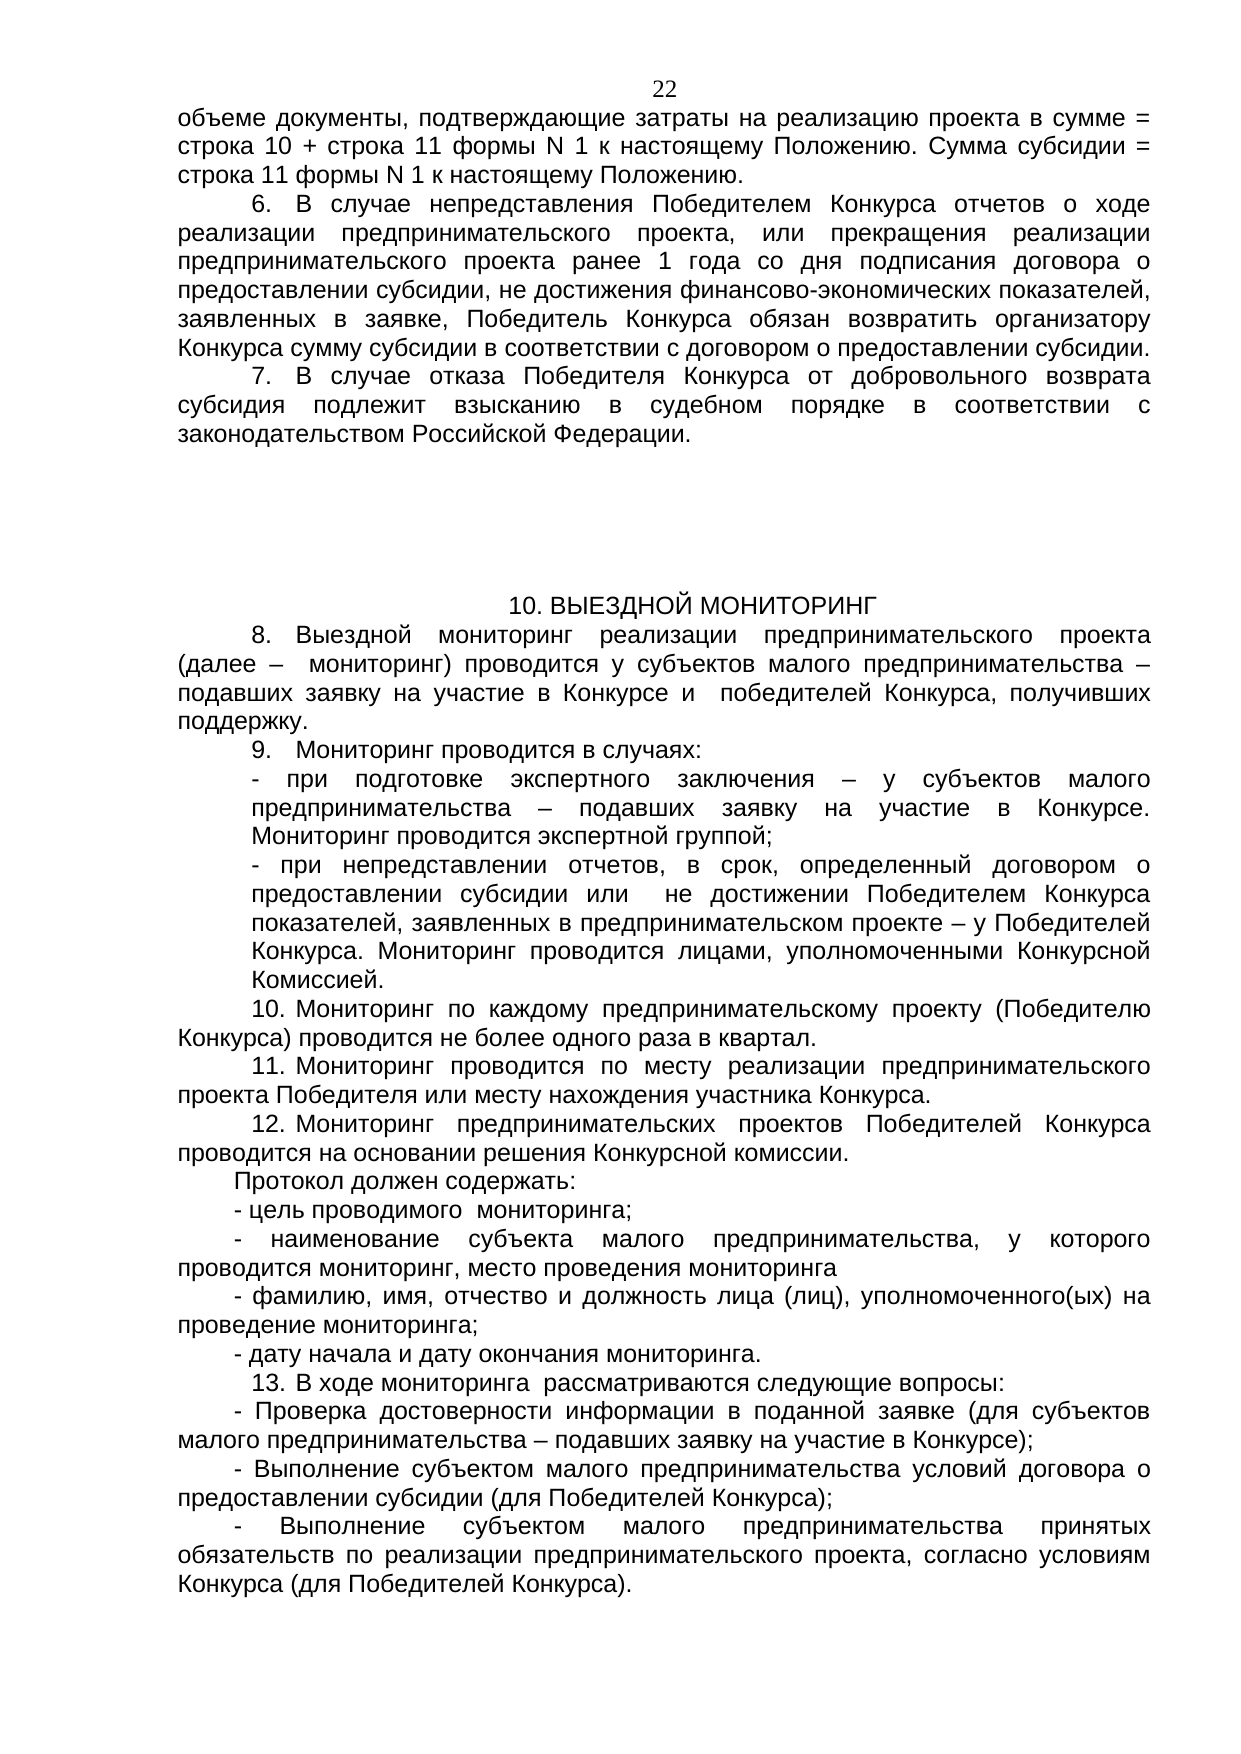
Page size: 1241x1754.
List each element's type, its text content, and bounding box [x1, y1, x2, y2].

list В случае непредставления Победителем Конкурса отчетов о ходе реализации предпринимательского проекта, или прекращения реализации предпринимательского проекта ранее 1 года со дня подписания договора о предоставлении субсидии, не достижения финансово-экономических показателей, заявленных в заявке, Победитель Конкурса обязан возвратить организатору Конкурса сумму субсидии в соответствии с договором о предоставлении субсидии. [177, 189, 1152, 361]
text - фамилию, имя, отчество и должность лица (лиц), уполномоченного(ых) на проведение мониторинга; [177, 1281, 1152, 1339]
text - при непредставлении отчетов, в срок, определенный договором о предоставлении субсидии или не достижении Победителем Конкурса показателей, заявленных в предпринимательском проекте – у Победителей Конкурса. Мониторинг проводится лицами, уполномоченными Конкурсной Комиссией. [251, 850, 1152, 994]
list Мониторинг проводится по месту реализации предпринимательского проекта Победителя или месту нахождения участника Конкурса. [177, 1051, 1152, 1109]
text - Проверка достоверности информации в поданной заявке (для субъектов малого предпринимательства – подавших заявку на участие в Конкурсе); [177, 1396, 1152, 1454]
text - дату начала и дату окончания мониторинга. [177, 1339, 1152, 1367]
list Мониторинг предпринимательских проектов Победителей Конкурса проводится на основании решения Конкурсной комиссии. [177, 1109, 1152, 1166]
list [177, 102, 1152, 189]
text - при подготовке экспертного заключения – у субъектов малого предпринимательства – подавших заявку на участие в Конкурсе. Мониторинг проводится экспертной группой; [251, 764, 1152, 850]
list Выездной мониторинг реализации предпринимательского проекта (далее – мониторинг) проводится у субъектов малого предпринимательства – подавших заявку на участие в Конкурсе и победителей Конкурса, получивших поддержку. [177, 620, 1152, 735]
text - Выполнение субъектом малого предпринимательства условий договора о предоставлении субсидии (для Победителей Конкурса); [177, 1454, 1152, 1511]
list В ходе мониторинга рассматриваются следующие вопросы: [177, 1367, 1152, 1396]
list Мониторинг по каждому предпринимательскому проекту (Победителю Конкурса) проводится не более одного раза в квартал. [177, 994, 1152, 1051]
text - цель проводимого мониторинга; [177, 1195, 1152, 1224]
text - Выполнение субъектом малого предпринимательства принятых обязательств по реализации предпринимательского проекта, согласно условиям Конкурса (для Победителей Конкурса). [177, 1511, 1152, 1597]
text - наименование субъекта малого предпринимательства, у которого проводится мониторинг, место проведения мониторинга [177, 1224, 1152, 1281]
text Протокол должен содержать: [177, 1166, 1152, 1195]
text 10. ВЫЕЗДНОЙ МОНИТОРИНГ [177, 591, 1152, 620]
list Мониторинг проводится в случаях: [177, 735, 1152, 764]
list В случае отказа Победителя Конкурса от добровольного возврата субсидия подлежит взысканию в судебном порядке в соответствии с законодательством Российской Федерации. [177, 361, 1152, 447]
